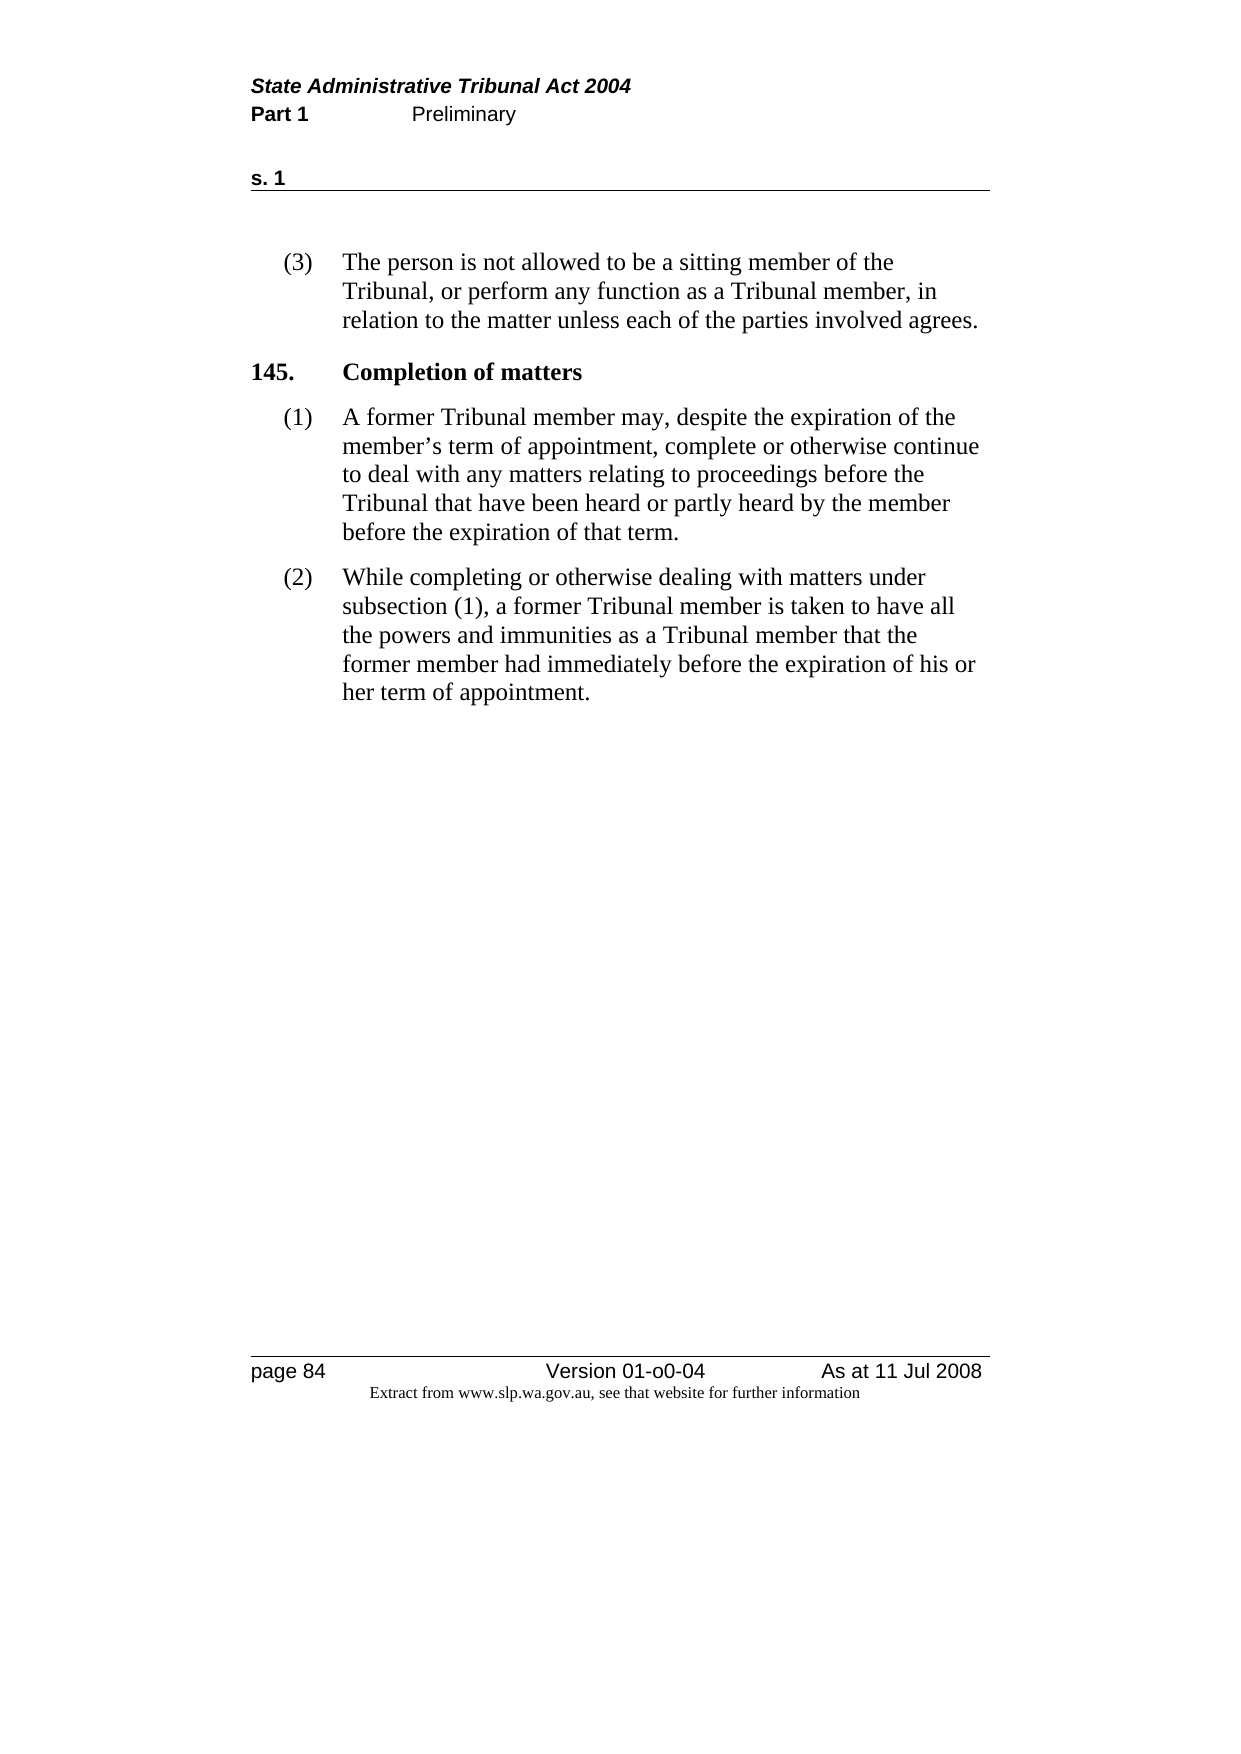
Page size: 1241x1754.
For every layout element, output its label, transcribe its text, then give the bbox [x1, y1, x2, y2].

text (3) The person is not allowed to be a sitting member of the Tribunal, or perform any function as a Tribunal member, in relation to the matter unless each of the parties involved agrees. [251, 247, 990, 334]
subtitle 145. Completion of matters [251, 357, 990, 385]
text (2) While completing or otherwise dealing with matters under subsection (1), a former Tribunal member is taken to have all the powers and immunities as a Tribunal member that the former member had immediately before the expiration of his or her term of appointment. [251, 562, 990, 706]
text (1) A former Tribunal member may, despite the expiration of the member’s term of appointment, complete or otherwise continue to deal with any matters relating to proceedings before the Tribunal that have been heard or partly heard by the member before the expiration of that term. [251, 402, 990, 546]
